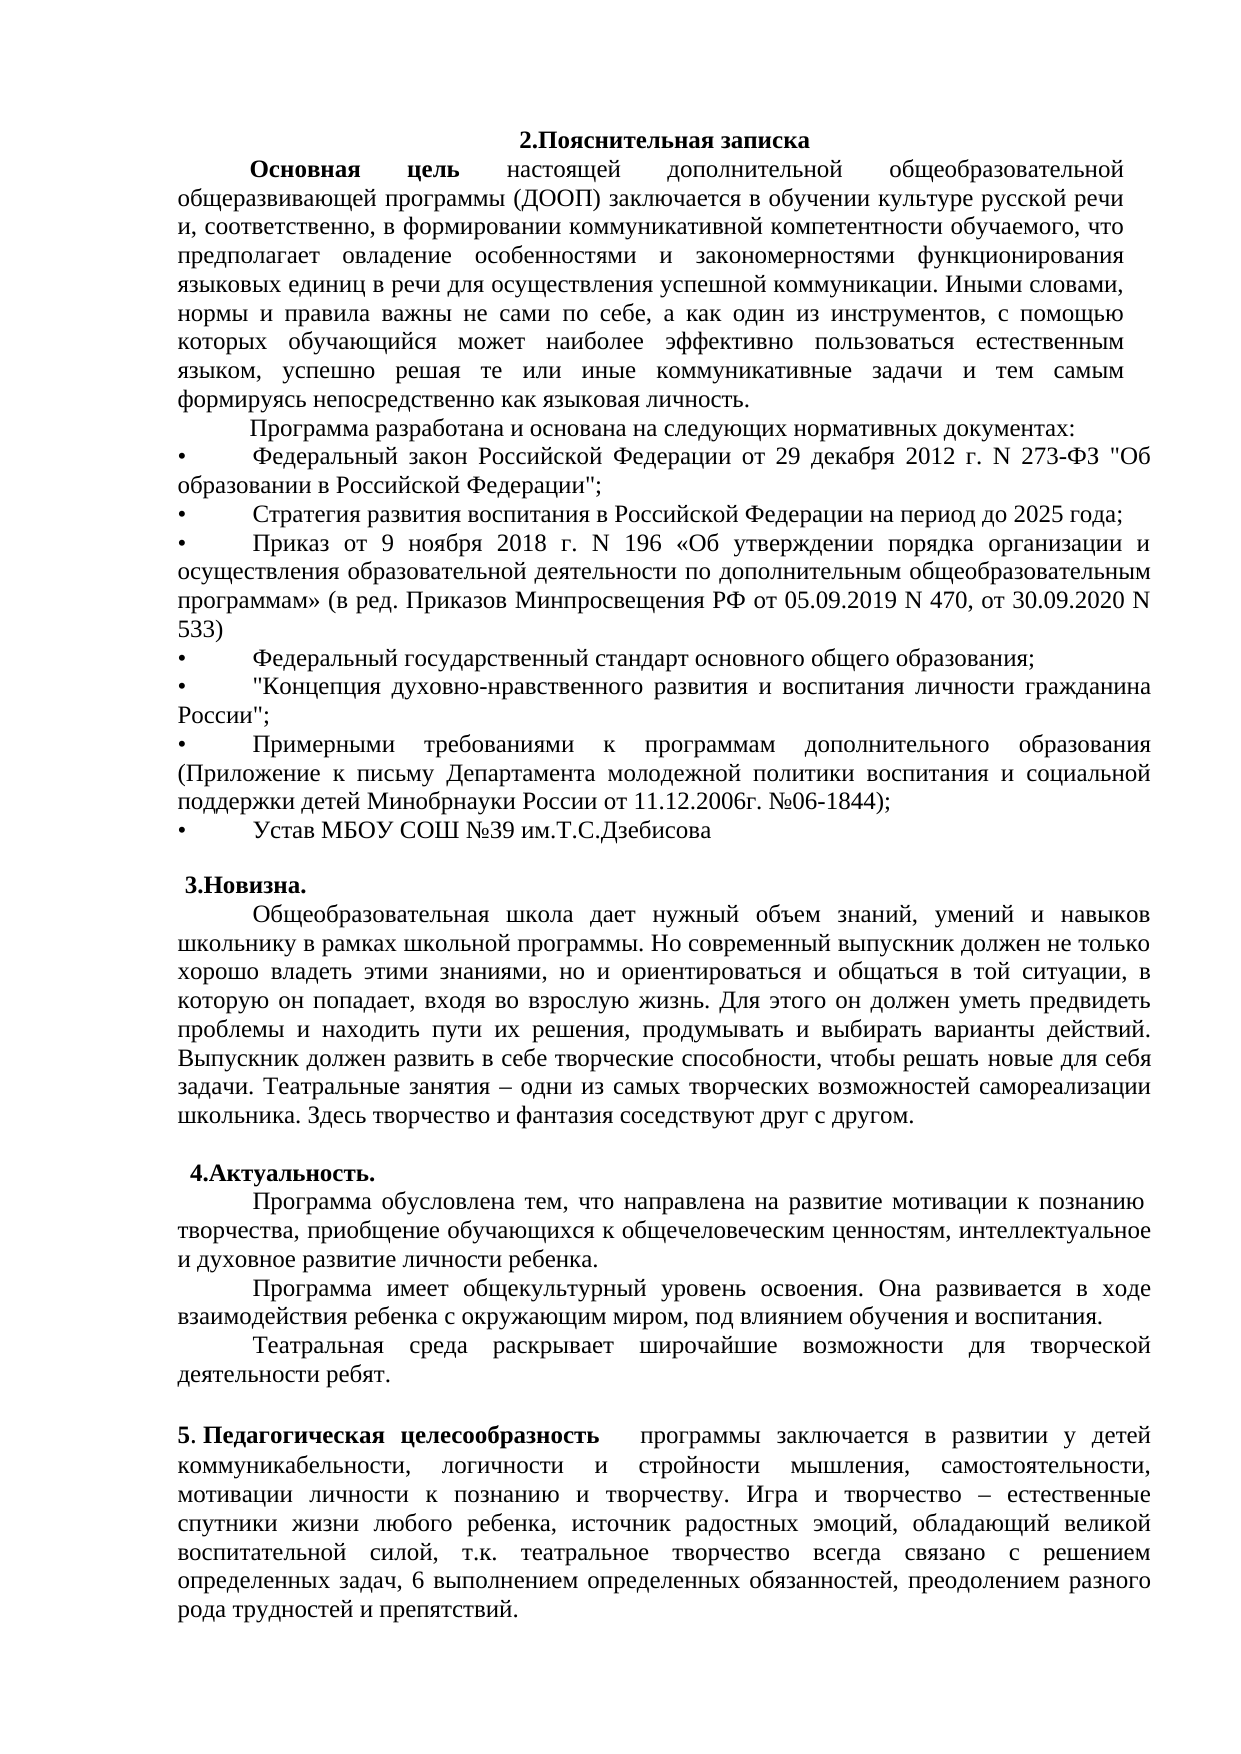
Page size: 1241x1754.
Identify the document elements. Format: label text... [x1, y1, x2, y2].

text Театральная среда раскрывает широчайшие возможности для творческой деятельности ребят. [177, 1330, 1152, 1388]
subtitle 2.Пояснительная записка [177, 125, 1152, 154]
text Программа обусловлена тем, что направлена на развитие мотивации к познанию творчества, приобщение обучающихся к общечеловеческим ценностям, интеллектуальное и духовное развитие личности ребенка. [177, 1186, 1152, 1273]
text 3.Новизна. [177, 870, 1152, 899]
text • Стратегия развития воспитания в Российской Федерации на период до 2025 года; [177, 499, 1152, 528]
text • Федеральный закон Российской Федерации от 29 декабря 2012 г. N 273-ФЗ "Об образовании в Российской Федерации"; [177, 441, 1152, 499]
text 4.Актуальность. [177, 1158, 1152, 1186]
text • Устав МБОУ СОШ №39 им.Т.С.Дзебисова [177, 815, 1152, 844]
text Основная цель настоящей дополнительной общеобразовательной общеразвивающей программы (ДООП) заключается в обучении культуре русской речи и, соответственно, в формировании коммуникативной компетентности обучаемого, что предполагает овладение особенностями и закономерностями функционирования языковых единиц в речи для осуществления успешной коммуникации. Иными словами, нормы и правила важны не сами по себе, а как один из инструментов, с помощью которых обучающийся может наиболее эффективно пользоваться естественным языком, успешно решая те или иные коммуникативные задачи и тем самым формируясь непосредственно как языковая личность. [177, 154, 1124, 413]
text Программа имеет общекультурный уровень освоения. Она развивается в ходе взаимодействия ребенка с окружающим миром, под влиянием обучения и воспитания. [177, 1273, 1152, 1330]
text Общеобразовательная школа дает нужный объем знаний, умений и навыков школьнику в рамках школьной программы. Но современный выпускник должен не только хорошо владеть этими знаниями, но и ориентироваться и общаться в той ситуации, в которую он попадает, входя во взрослую жизнь. Для этого он должен уметь предвидеть проблемы и находить пути их решения, продумывать и выбирать варианты действий. Выпускник должен развить в себе творческие способности, чтобы решать новые для себя задачи. Театральные занятия – одни из самых творческих возможностей самореализации школьника. Здесь творчество и фантазия соседствуют друг с другом. [177, 899, 1152, 1129]
text • Примерными требованиями к программам дополнительного образования (Приложение к письму Департамента молодежной политики воспитания и социальной поддержки детей Минобрнауки России от 11.12.2006г. №06-1844); [177, 729, 1152, 815]
text • Приказ от 9 ноября 2018 г. N 196 «Об утверждении порядка организации и осуществления образовательной деятельности по дополнительным общеобразовательным программам» (в ред. Приказов Минпросвещения РФ от 05.09.2019 N 470, от 30.09.2020 N 533) [177, 528, 1152, 643]
text 5. Педагогическая целесообразность программы заключается в развитии у детей коммуникабельности, логичности и стройности мышления, самостоятельности, мотивации личности к познанию и творчеству. Игра и творчество – естественные спутники жизни любого ребенка, источник радостных эмоций, обладающий великой воспитательной силой, т.к. театральное творчество всегда связано с решением определенных задач, 6 выполнением определенных обязанностей, преодолением разного рода трудностей и препятствий. [177, 1416, 1152, 1623]
text • Федеральный государственный стандарт основного общего образования; [177, 643, 1152, 671]
text • "Концепция духовно-нравственного развития и воспитания личности гражданина России"; [177, 671, 1152, 729]
text Программа разработана и основана на следующих нормативных документах: [177, 413, 1152, 441]
